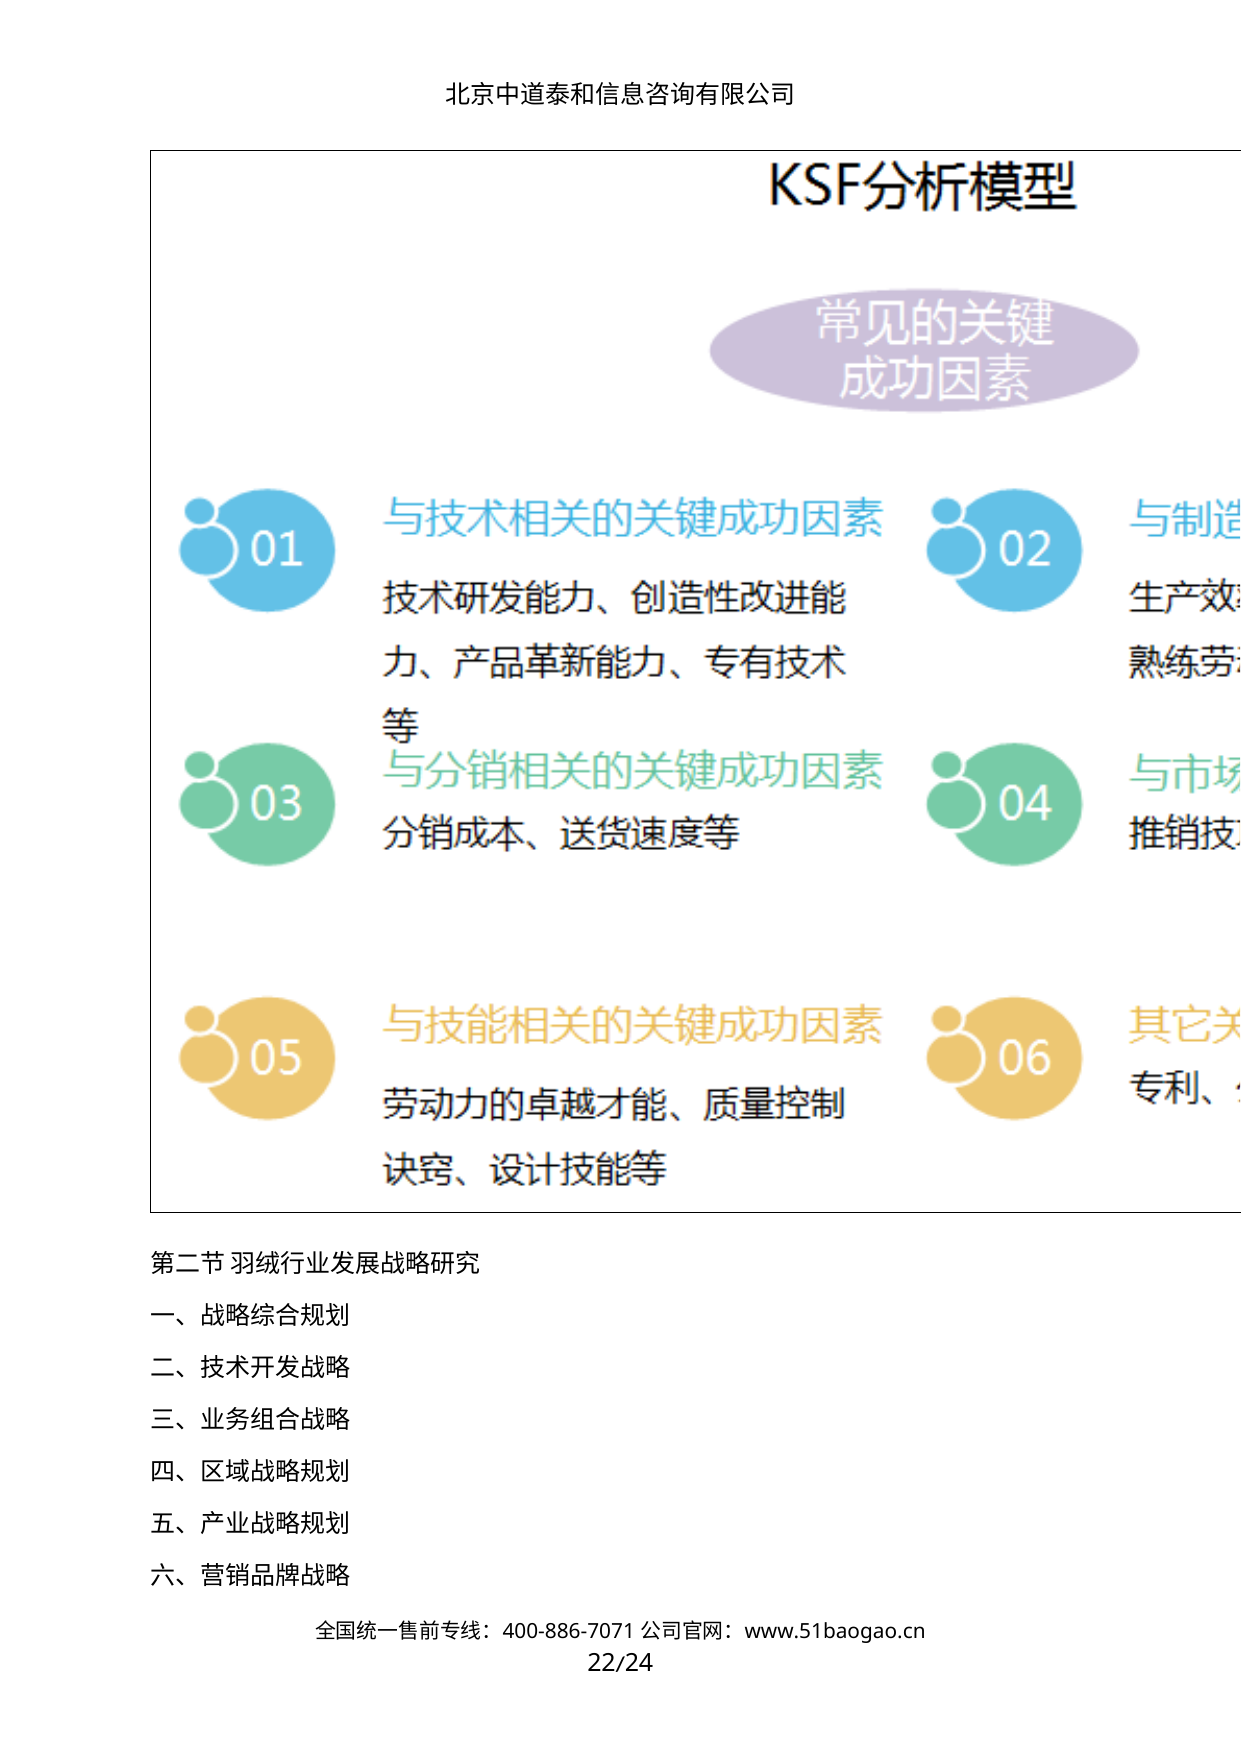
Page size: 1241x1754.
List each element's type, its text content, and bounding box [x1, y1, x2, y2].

text 二、技术开发战略 [150, 1348, 1090, 1384]
text 五、产业战略规划 [150, 1503, 1090, 1539]
text 一、战略综合规划 [150, 1296, 1090, 1332]
text 六、营销品牌战略 [150, 1555, 1090, 1591]
text 第二节 羽绒行业发展战略研究 [150, 1244, 1090, 1280]
picture [151, 151, 1241, 1212]
text 三、业务组合战略 [150, 1399, 1090, 1436]
text 四、区域战略规划 [150, 1451, 1090, 1488]
